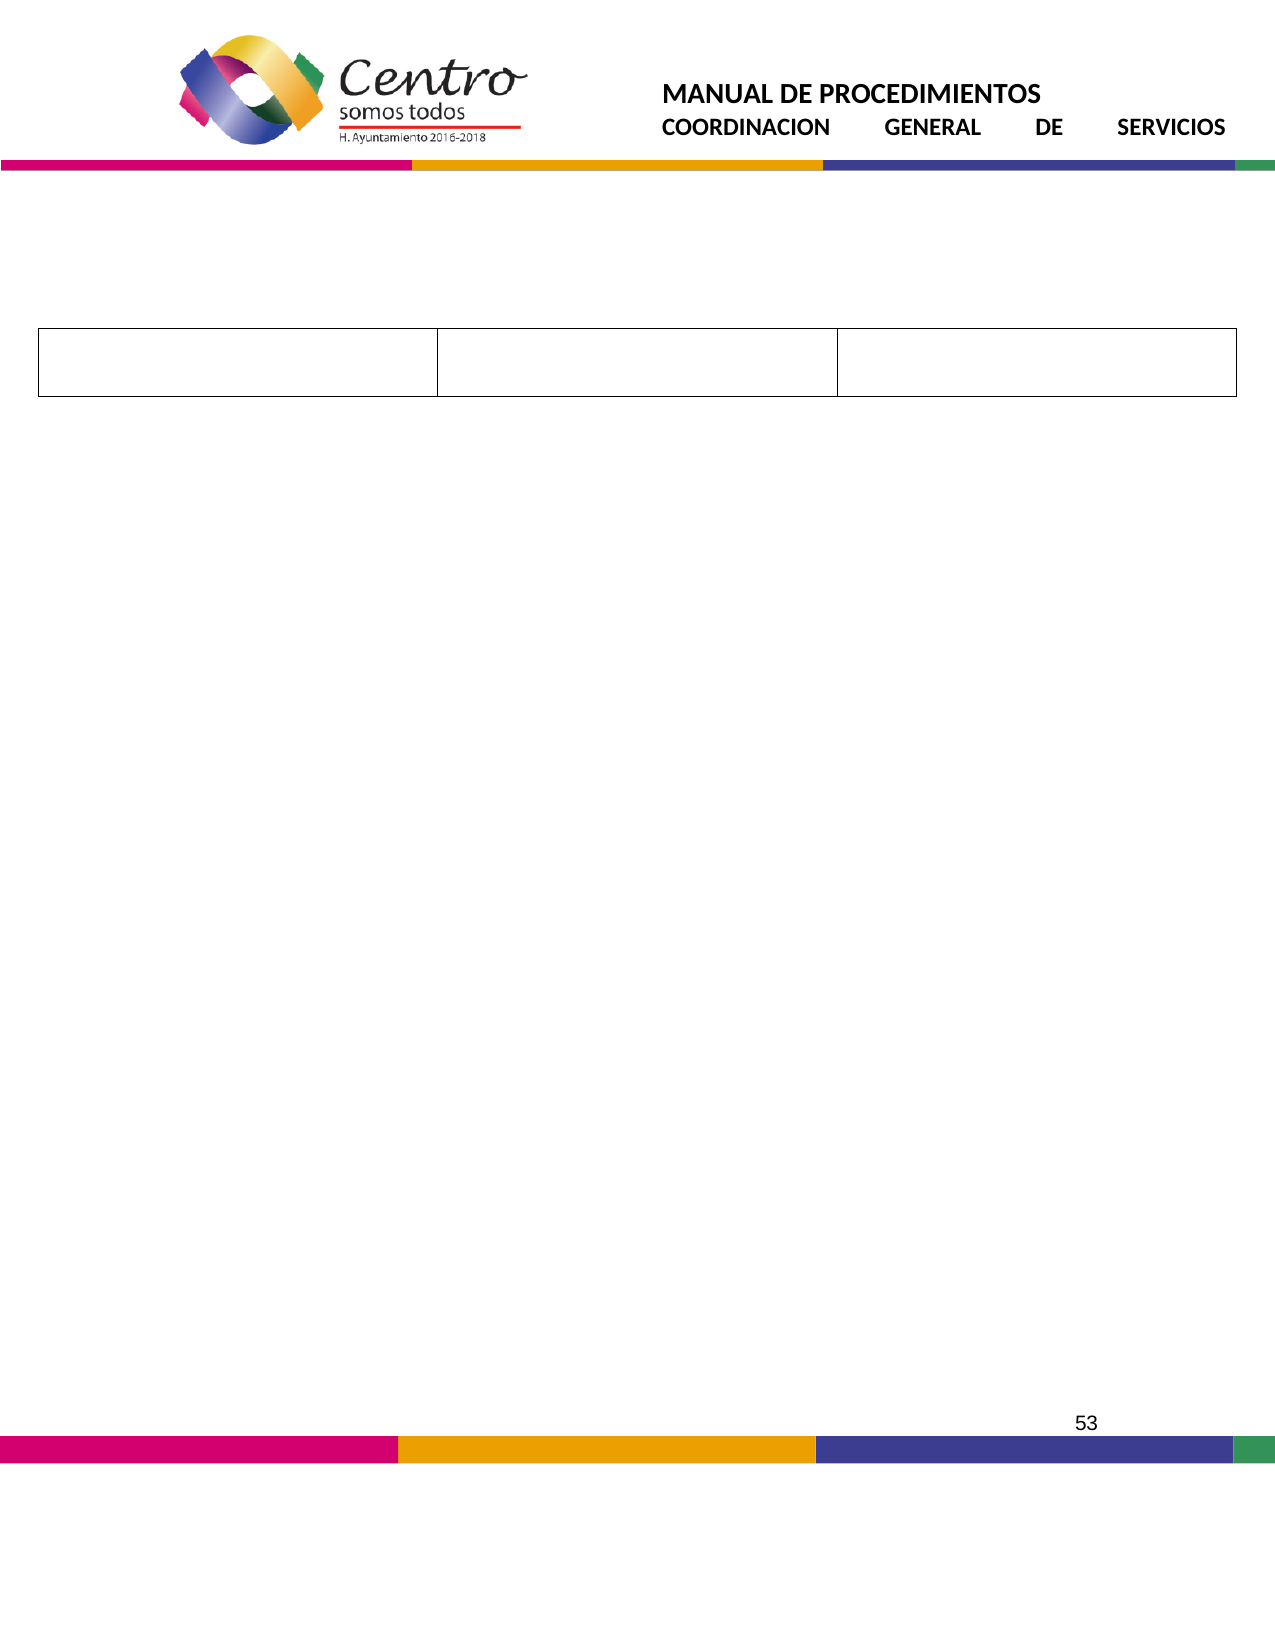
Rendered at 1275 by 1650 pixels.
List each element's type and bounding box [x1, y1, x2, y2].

table_cell [39, 329, 437, 396]
table_cell [438, 329, 837, 396]
picture [1, 160, 1275, 171]
table_cell [838, 329, 1236, 396]
